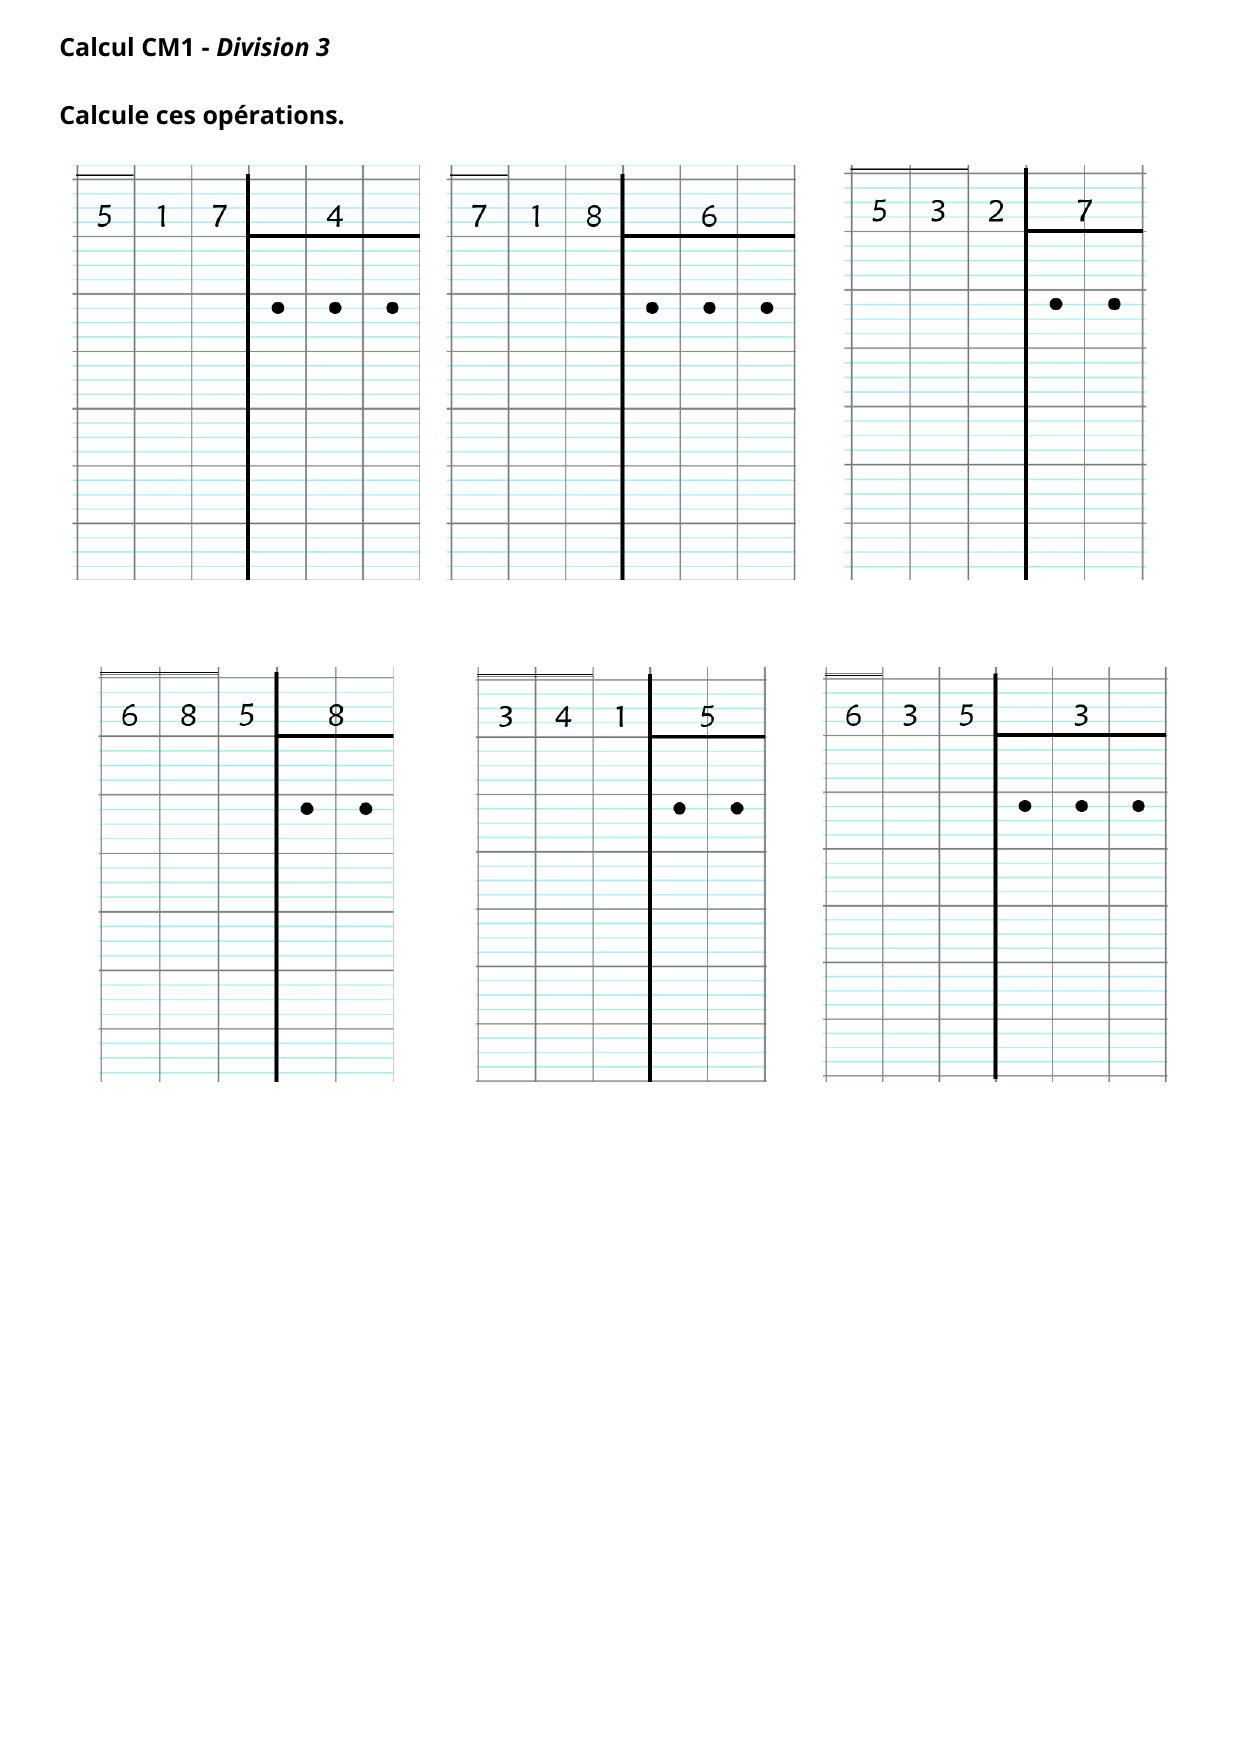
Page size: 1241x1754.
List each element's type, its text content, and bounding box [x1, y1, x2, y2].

table_cell [59, 668, 433, 1170]
picture [475, 667, 767, 1082]
picture [446, 165, 796, 580]
table_cell [433, 668, 809, 1170]
text Calcule ces opérations. [59, 98, 1181, 132]
text Calcul CM1 - Division 3 [59, 29, 1181, 64]
picture [844, 165, 1147, 580]
table_header [433, 166, 809, 668]
table_header [59, 166, 433, 668]
table_header [809, 166, 1181, 668]
picture [823, 667, 1168, 1082]
table_cell [809, 668, 1181, 1170]
picture [98, 667, 394, 1082]
picture [72, 165, 420, 580]
